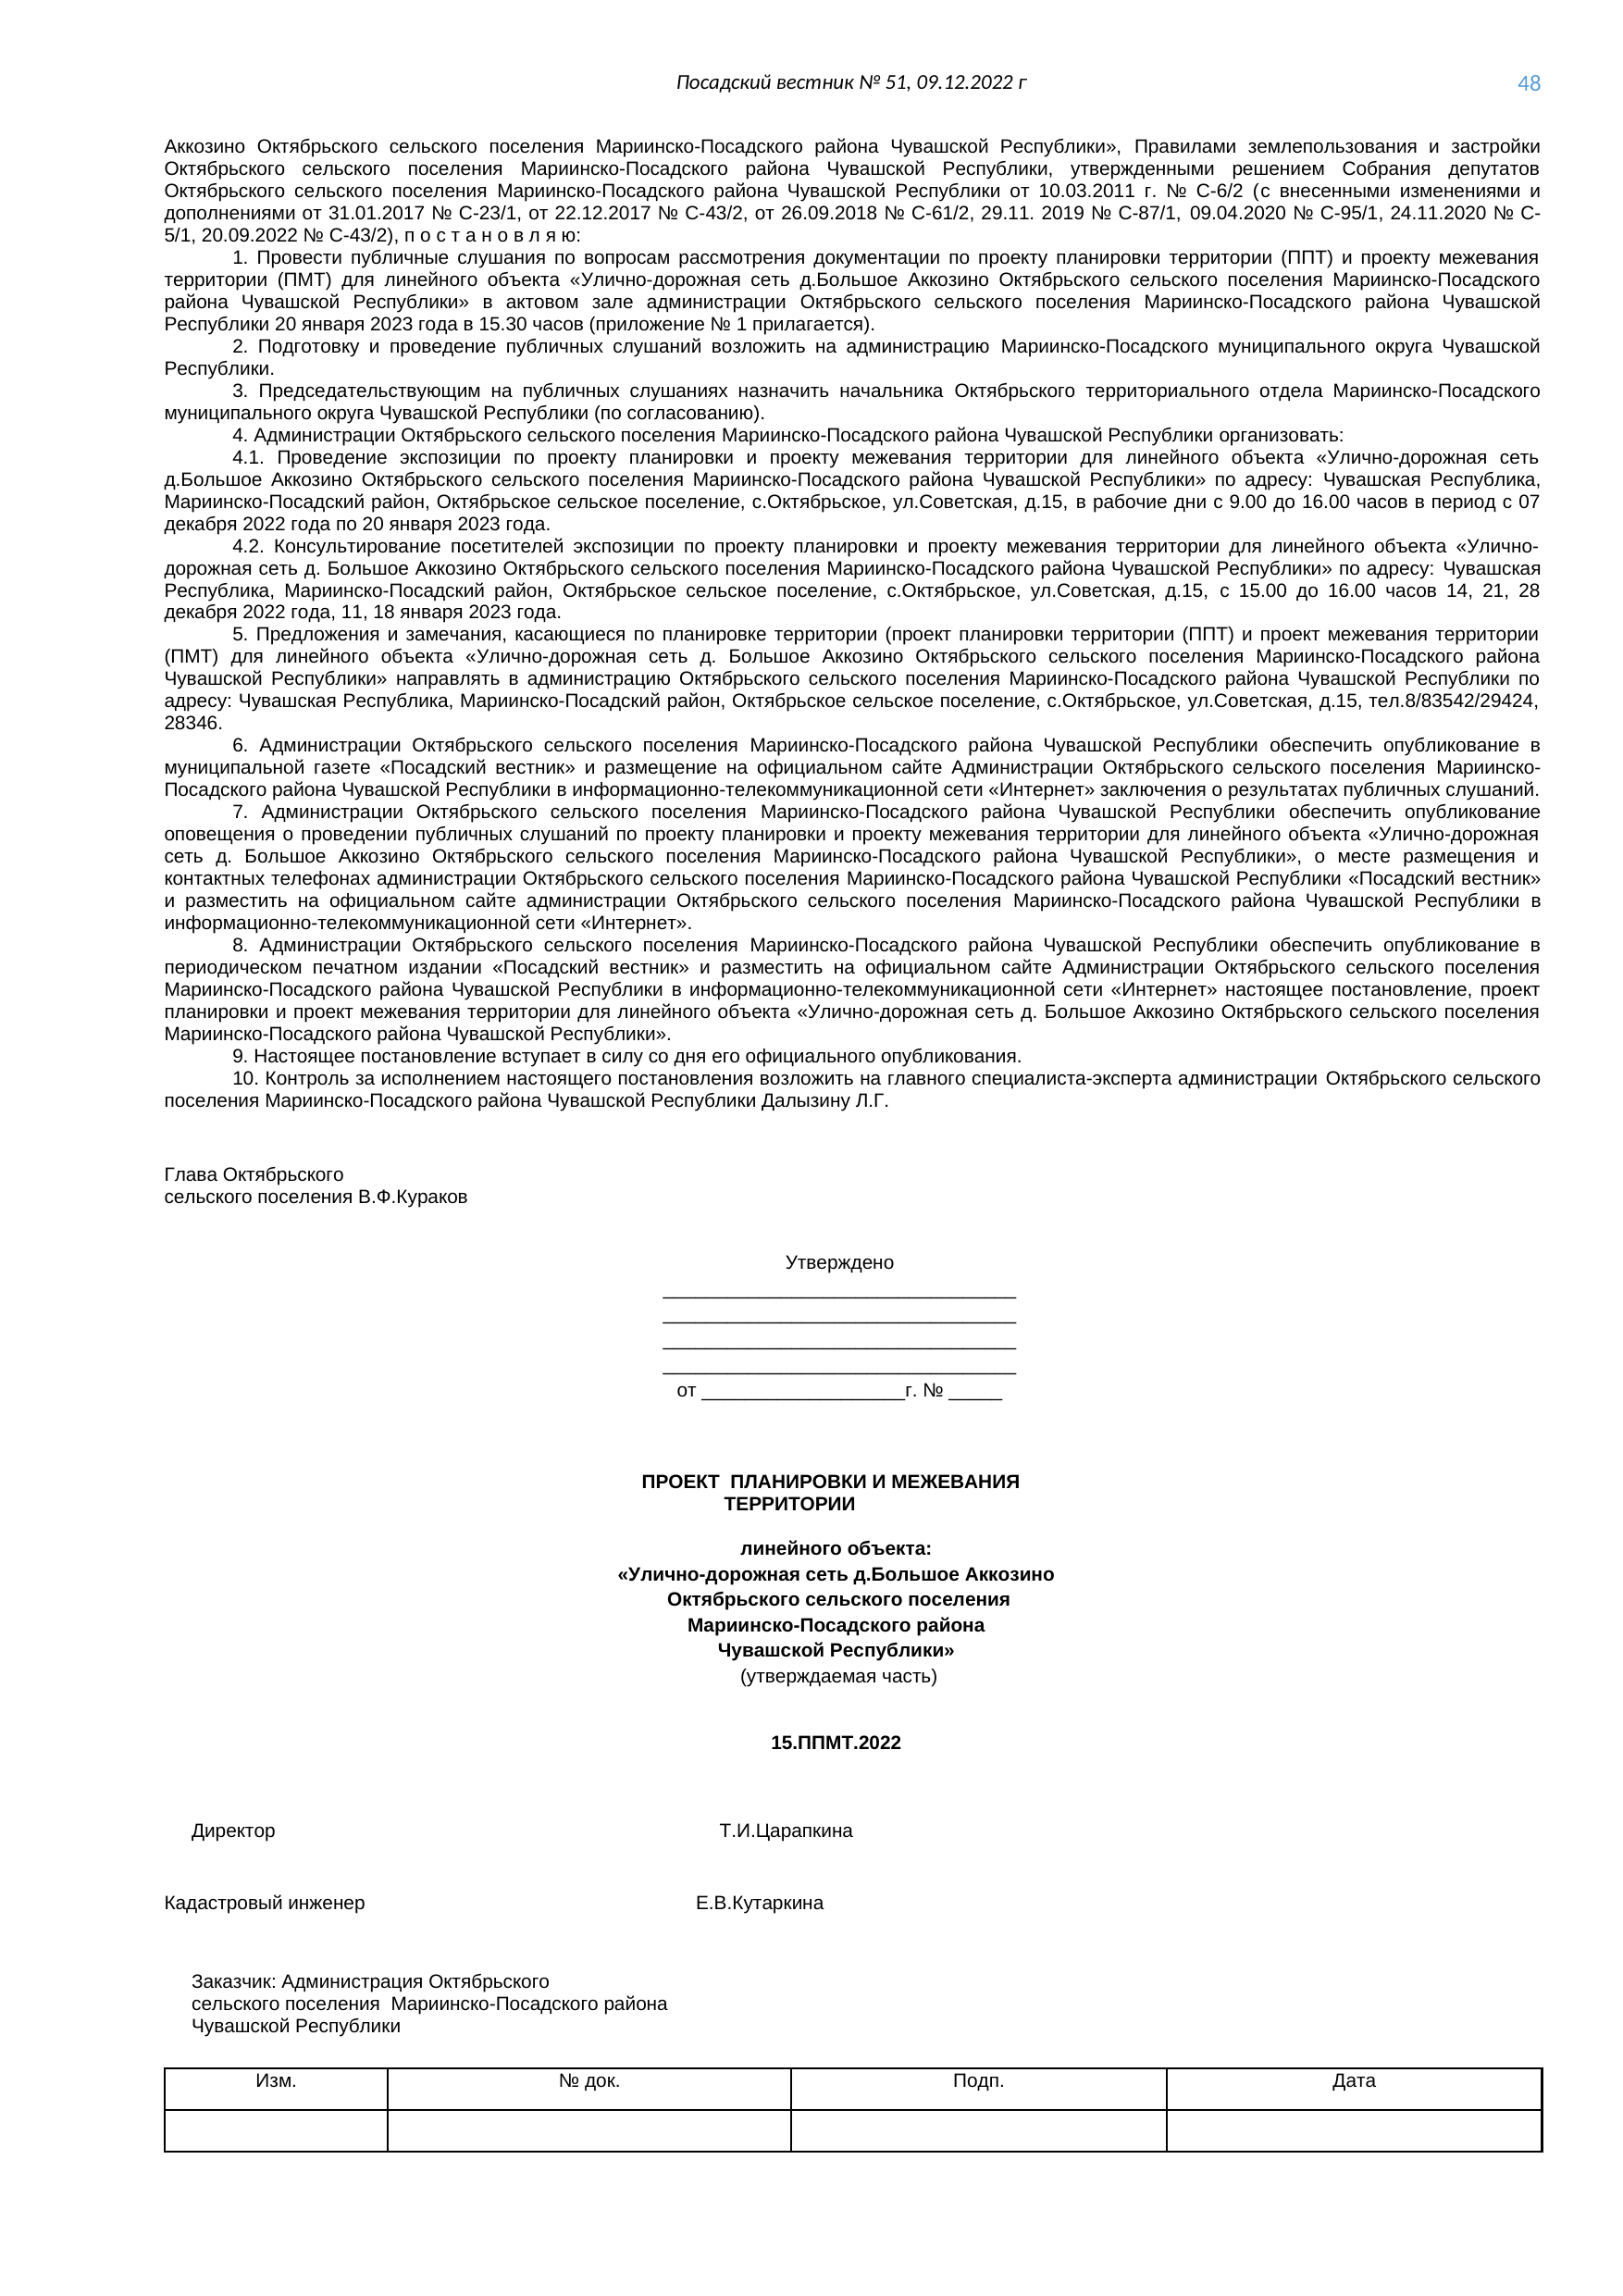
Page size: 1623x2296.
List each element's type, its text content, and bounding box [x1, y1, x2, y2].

text 9. Настоящее постановление вступает в силу со дня его официального опубликования. [164, 1044, 1541, 1066]
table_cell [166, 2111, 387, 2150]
text 7. Администрации Октябрьского сельского поселения Мариинско-Посадского района Чувашской Республики обеспечить опубликование оповещения о проведении публичных слушаний по проекту планировки и проекту межевания территории для линейного объекта «Улично-дорожная сеть д. Большое Аккозино Октябрьского сельского поселения Мариинско-Посадского района Чувашской Республики», о месте размещения и контактных телефонах администрации Октябрьского сельского поселения Мариинско-Посадского района Чувашской Республики «Посадский вестник» и разместить на официальном сайте администрации Октябрьского сельского поселения Мариинско-Посадского района Чувашской Республики в информационно-телекоммуникационной сети «Интернет». [164, 800, 1541, 934]
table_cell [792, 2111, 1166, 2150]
text 1. Провести публичные слушания по вопросам рассмотрения документации по проекту планировки территории (ППТ) и проекту межевания территории (ПМТ) для линейного объекта «Улично-дорожная сеть д.Большое Аккозино Октябрьского сельского поселения Мариинско-Посадского района Чувашской Республики» в актовом зале администрации Октябрьского сельского поселения Мариинско-Посадского района Чувашской Республики 20 января 2023 года в 15.30 часов (приложение № 1 прилагается). [164, 246, 1541, 335]
text Чувашской Республики [192, 2015, 1514, 2037]
text Заказчик: Администрация Октябрьского [192, 1970, 1514, 1992]
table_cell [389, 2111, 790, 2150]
text 2. Подготовку и проведение публичных слушаний возложить на администрацию Мариинско-Посадского муниципального округа Чувашской Республики. [164, 335, 1541, 379]
text сельского поселения В.Ф.Кураков [164, 1185, 1541, 1207]
text 8. Администрации Октябрьского сельского поселения Мариинско-Посадского района Чувашской Республики обеспечить опубликование в периодическом печатном издании «Посадский вестник» и разместить на официальном сайте Администрации Октябрьского сельского поселения Мариинско-Посадского района Чувашской Республики в информационно-телекоммуникационной сети «Интернет» настоящее постановление, проект планировки и проект межевания территории для линейного объекта «Улично-дорожная сеть д. Большое Аккозино Октябрьского сельского поселения Мариинско-Посадского района Чувашской Республики». [164, 934, 1541, 1044]
text 10. Контроль за исполнением настоящего постановления возложить на главного специалиста-эксперта администрации Октябрьского сельского поселения Мариинско-Посадского района Чувашской Республики Далызину Л.Г. [164, 1066, 1541, 1111]
text 6. Администрации Октябрьского сельского поселения Мариинско-Посадского района Чувашской Республики обеспечить опубликование в муниципальной газете «Посадский вестник» и размещение на официальном сайте Администрации Октябрьского сельского поселения Мариинско-Посадского района Чувашской Республики в информационно-телекоммуникационной сети «Интернет» заключения о результатах публичных слушаний. [164, 734, 1541, 800]
text 4.2. Консультирование посетителей экспозиции по проекту планировки и проекту межевания территории для линейного объекта «Улично-дорожная сеть д. Большое Аккозино Октябрьского сельского поселения Мариинско-Посадского района Чувашской Республики» по адресу: Чувашская Республика, Мариинско-Посадский район, Октябрьское сельское поселение, с.Октябрьское, ул.Советская, д.15, с 15.00 до 16.00 часов 14, 21, 28 декабря 2022 года, 11, 18 января 2023 года. [164, 534, 1541, 623]
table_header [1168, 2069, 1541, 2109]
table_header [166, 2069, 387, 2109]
text 4. Администрации Октябрьского сельского поселения Мариинско-Посадского района Чувашской Республики организовать: [164, 424, 1541, 446]
text сельского поселения Мариинско-Посадского района [192, 1992, 1514, 2015]
text Глава Октябрьского [164, 1162, 1541, 1185]
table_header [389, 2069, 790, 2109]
text 4.1. Проведение экспозиции по проекту планировки и проекту межевания территории для линейного объекта «Улично-дорожная сеть д.Большое Аккозино Октябрьского сельского поселения Мариинско-Посадского района Чувашской Республики» по адресу: Чувашская Республика, Мариинско-Посадский район, Октябрьское сельское поселение, с.Октябрьское, ул.Советская, д.15, в рабочие дни с 9.00 до 16.00 часов в период с 07 декабря 2022 года по 20 января 2023 года. [164, 446, 1541, 534]
text Кадастровый инженер Е.В.Кутаркина [164, 1892, 1541, 1914]
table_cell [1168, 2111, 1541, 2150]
text 5. Предложения и замечания, касающиеся по планировке территории (проект планировки территории (ППТ) и проект межевания территории (ПМТ) для линейного объекта «Улично-дорожная сеть д. Большое Аккозино Октябрьского сельского поселения Мариинско-Посадского района Чувашской Республики» направлять в администрацию Октябрьского сельского поселения Мариинско-Посадского района Чувашской Республики по адресу: Чувашская Республика, Мариинско-Посадский район, Октябрьское сельское поселение, с.Октябрьское, ул.Советская, д.15, тел.8/83542/29424, 28346. [164, 623, 1541, 734]
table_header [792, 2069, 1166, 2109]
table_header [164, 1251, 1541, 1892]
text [164, 135, 1541, 246]
text 3. Председательствующим на публичных слушаниях назначить начальника Октябрьского территориального отдела Мариинско-Посадского муниципального округа Чувашской Республики (по согласованию). [164, 379, 1541, 424]
